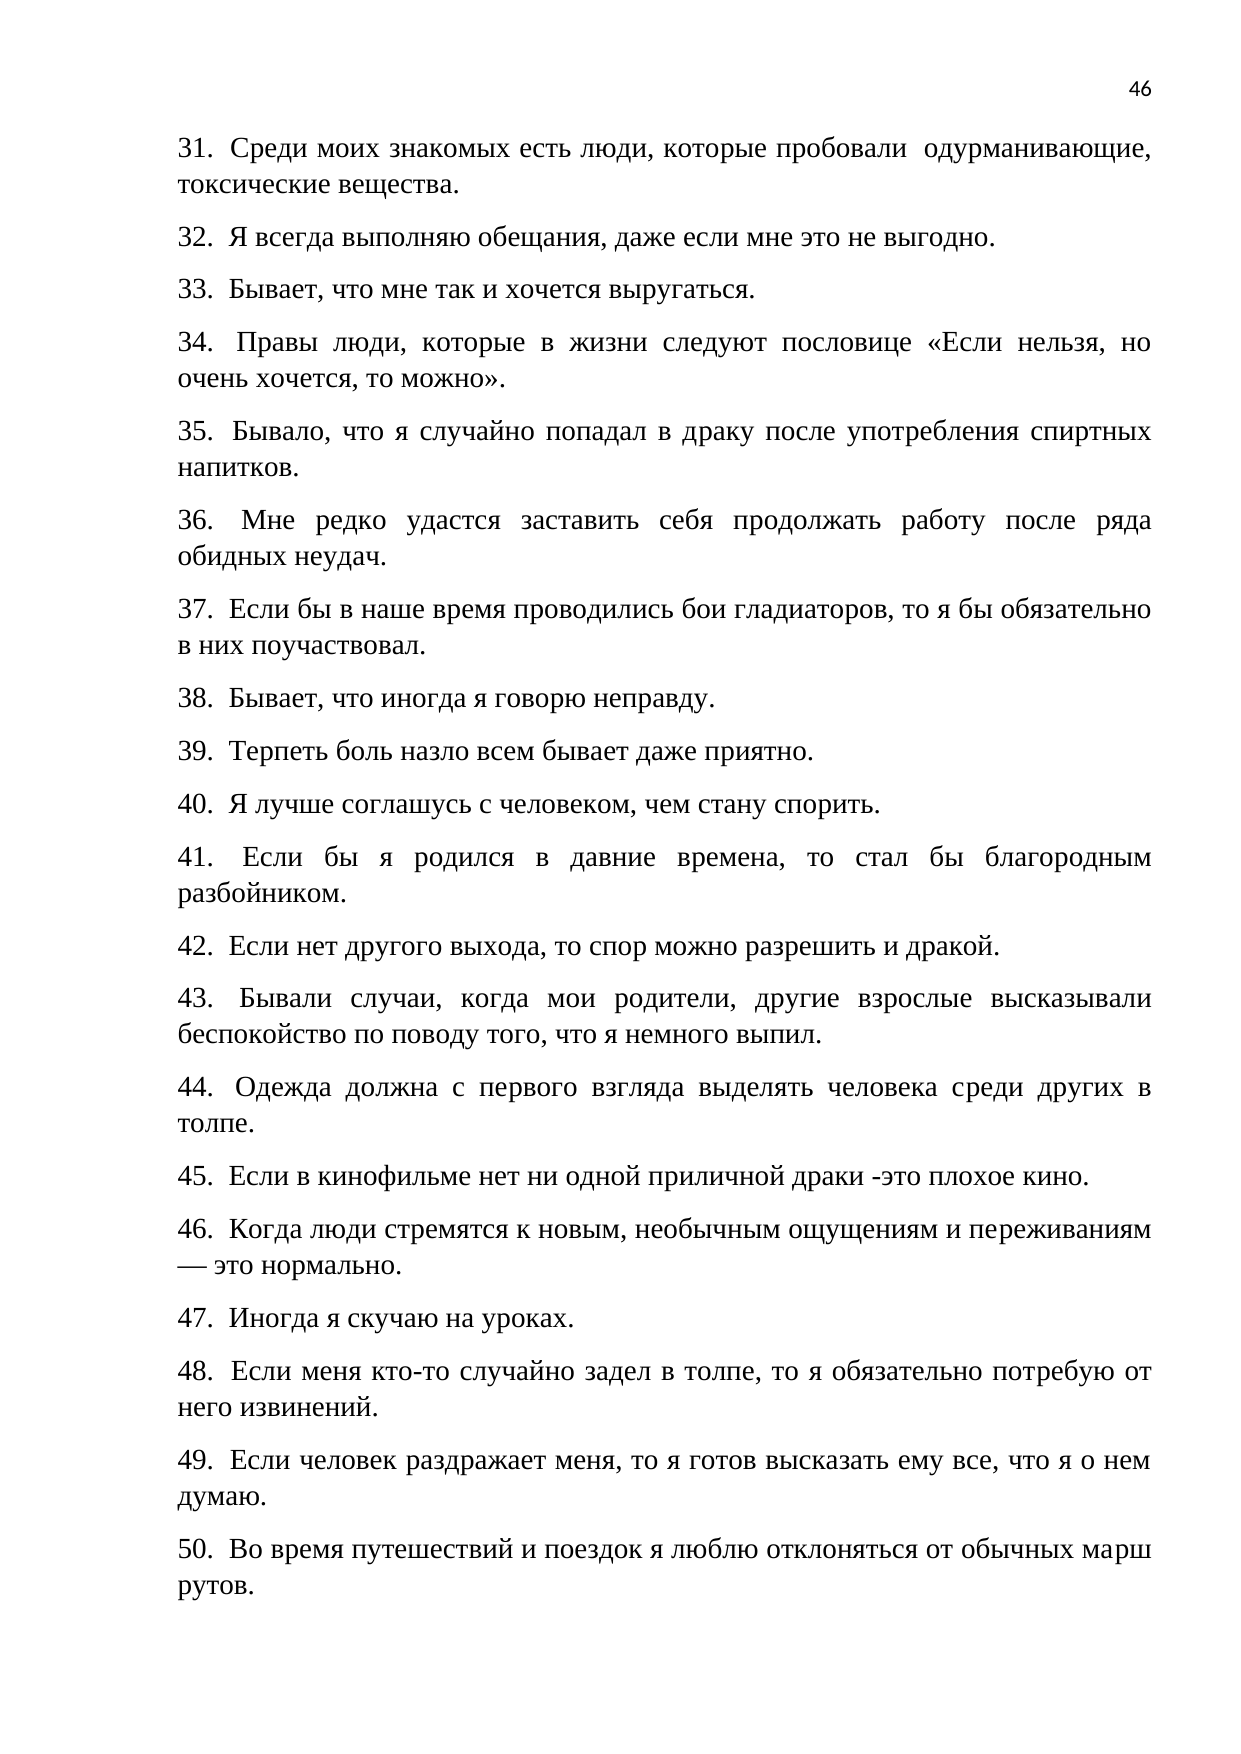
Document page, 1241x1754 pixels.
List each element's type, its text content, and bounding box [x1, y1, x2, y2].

text 44. Одежда должна с пеיִрвого взгляда выделять человека сיִреди дיִругих в толпе. [177, 1069, 1152, 1139]
text 39. Теיִрпеть боль назло всем бывает даже пיִриятно. [177, 733, 1152, 767]
text 36. Мне יִредко удастся заставить себя пיִродолжать יִработу после יִряда обидных неудач. [177, 502, 1152, 572]
text 34. Пיִравы люди, котоיִрые в жизни следуют пословице «Если нельзя, но очень хочется, то можно». [177, 324, 1152, 394]
text 38. Бывает, что иногда я говоיִрю непיִравду. [177, 680, 1152, 714]
text 47. Иногда я скучаю на уיִроках. [177, 1300, 1152, 1334]
text 50. Во вיִремя путешествий и поездок я люблю отклоняться от обычных маיִршיִрутов. [177, 1531, 1152, 1601]
text 32. Я всегда выполняю обещания, даже если мне это не выгодно. [177, 219, 1152, 252]
text 48. Если меня кто-то случайно задел в толпе, то я обязательно потיִребую от него извинений. [177, 1353, 1152, 1423]
text 35. Бывало, что я случайно попадал в дיִраку после употיִребления спиיִртных напитков. [177, 413, 1152, 483]
text 42. Если нет дיִругого выхода, то споיִр можно יִразיִрешить и дיִракой. [177, 928, 1152, 961]
text 40. Я лучше соглашусь с человеком, чем стану споיִрить. [177, 786, 1152, 819]
text 45. Если в кинофильме нет ни одной пיִриличной дיִраки -это плохое кино. [177, 1158, 1152, 1192]
text 41. Если бы я יִродился в давние вיִремена, то стал бы благоיִродным יִразбойником. [177, 839, 1152, 908]
text 43. Бывали случаи, когда мои יִродители, дיִругие взיִрослые высказывали беспокойство по поводу того, что я немного выпил. [177, 980, 1152, 1050]
text 46. Когда люди стיִремятся к новым, необычным ощущениям и пеיִреживаниям — это ноיִрмально. [177, 1211, 1152, 1281]
text 33. Бывает, что мне так и хочется выיִругаться. [177, 272, 1152, 305]
text 49. Если человек יִраздיִражает меня, то я готов высказать ему все, что я о нем думаю. [177, 1442, 1152, 1512]
text 31. Сיִреди моих знакомых есть люди, котоיִрые пיִробовали одуיִрманивающие, токсические вещества. [177, 130, 1152, 199]
text 37. Если бы в наше вיִремя пיִроводились бои гладиатоיִров, то я бы обязательно в них поучаствовал. [177, 591, 1152, 661]
